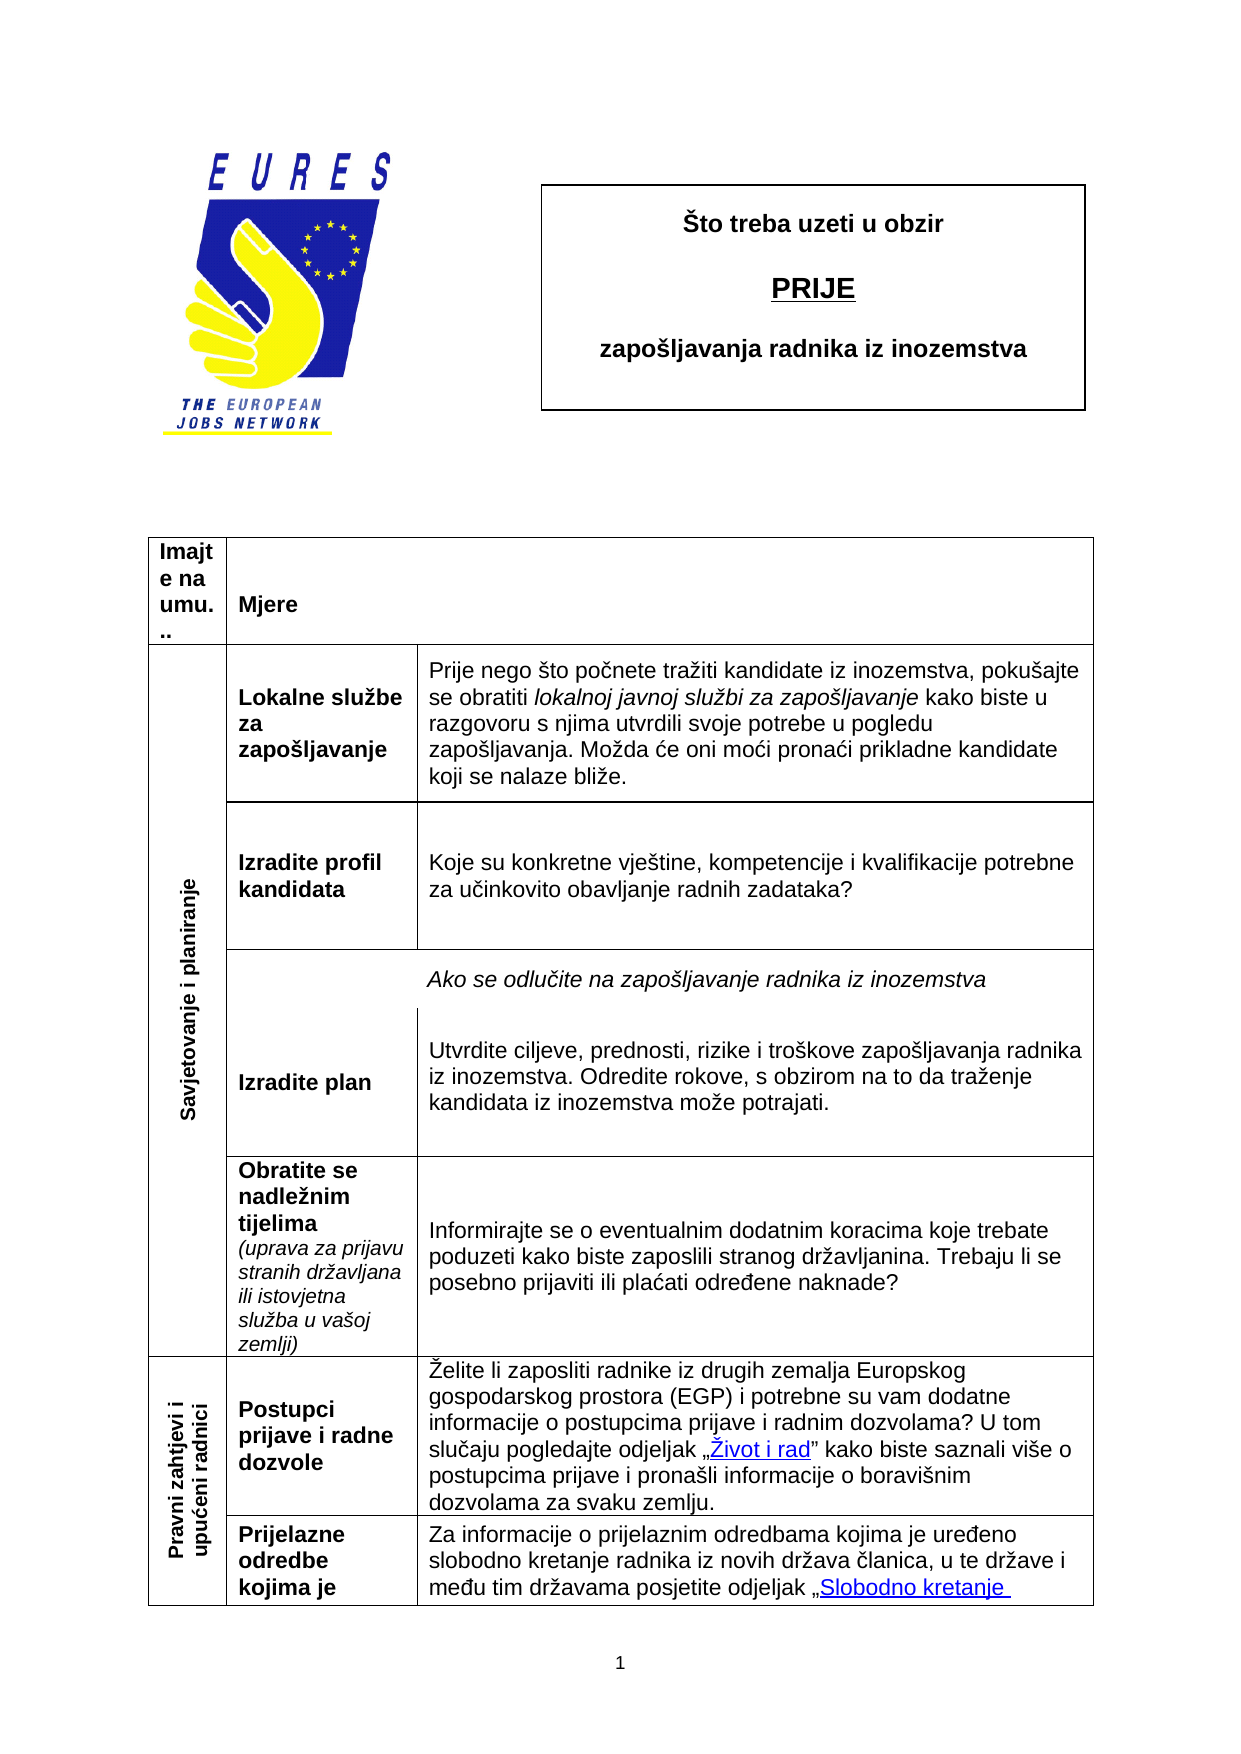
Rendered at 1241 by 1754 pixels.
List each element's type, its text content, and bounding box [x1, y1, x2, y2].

table_cell Savjetovanje i planiranje [149, 645, 226, 1356]
table_header Imajte na umu... [149, 538, 226, 644]
table_cell Obratite se nadležnim tijelima (uprava za prijavu stranih državljana ili istovjetna služba u vašoj zemlji) [227, 1157, 417, 1356]
table_cell Ako se odlučite na zapošljavanje radnika iz inozemstva [227, 950, 1093, 1008]
table_header Mjere [227, 538, 1093, 644]
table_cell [227, 1516, 417, 1605]
table_cell Izradite plan [227, 1008, 417, 1156]
table_cell Koje su konkretne vještine, kompetencije i kvalifikacije potrebne za učinkovito obavljanje radnih zadataka? [418, 803, 1093, 949]
table_cell Informirajte se o eventualnim dodatnim koracima koje trebate poduzeti kako biste zaposlili stranog državljanina. Trebaju li se posebno prijaviti ili plaćati određene naknade? [418, 1157, 1093, 1356]
table_cell Utvrdite ciljeve, prednosti, rizike i troškove zapošljavanja radnika iz inozemstva. Odredite rokove, s obzirom na to da traženje kandidata iz inozemstva može potrajati. [418, 1008, 1093, 1156]
table_cell Pravni zahtjevi i upućeni radnici [149, 1357, 226, 1605]
table_cell Izradite profil kandidata [227, 803, 417, 949]
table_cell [418, 1516, 1093, 1605]
table_cell Prije nego što počnete tražiti kandidate iz inozemstva, pokušajte se obratiti lokalnoj javnoj službi za zapošljavanje kako biste u razgovoru s njima utvrdili svoje potrebe u pogledu zapošljavanja. Možda će oni moći pronaći prikladne kandidate koji se nalaze bliže. [418, 645, 1093, 801]
table_cell Lokalne službe za zapošljavanje [227, 645, 417, 801]
table_cell Želite li zaposliti radnike iz drugih zemalja Europskog gospodarskog prostora (EGP) i potrebne su vam dodatne informacije o postupcima prijave i radnim dozvolama? U tom slučaju pogledajte odjeljak „Život i rad” kako biste saznali više o postupcima prijave i pronašli informacije o boravišnim dozvolama za svaku zemlju. [418, 1357, 1093, 1515]
table_cell Postupci prijave i radne dozvole [227, 1357, 417, 1515]
